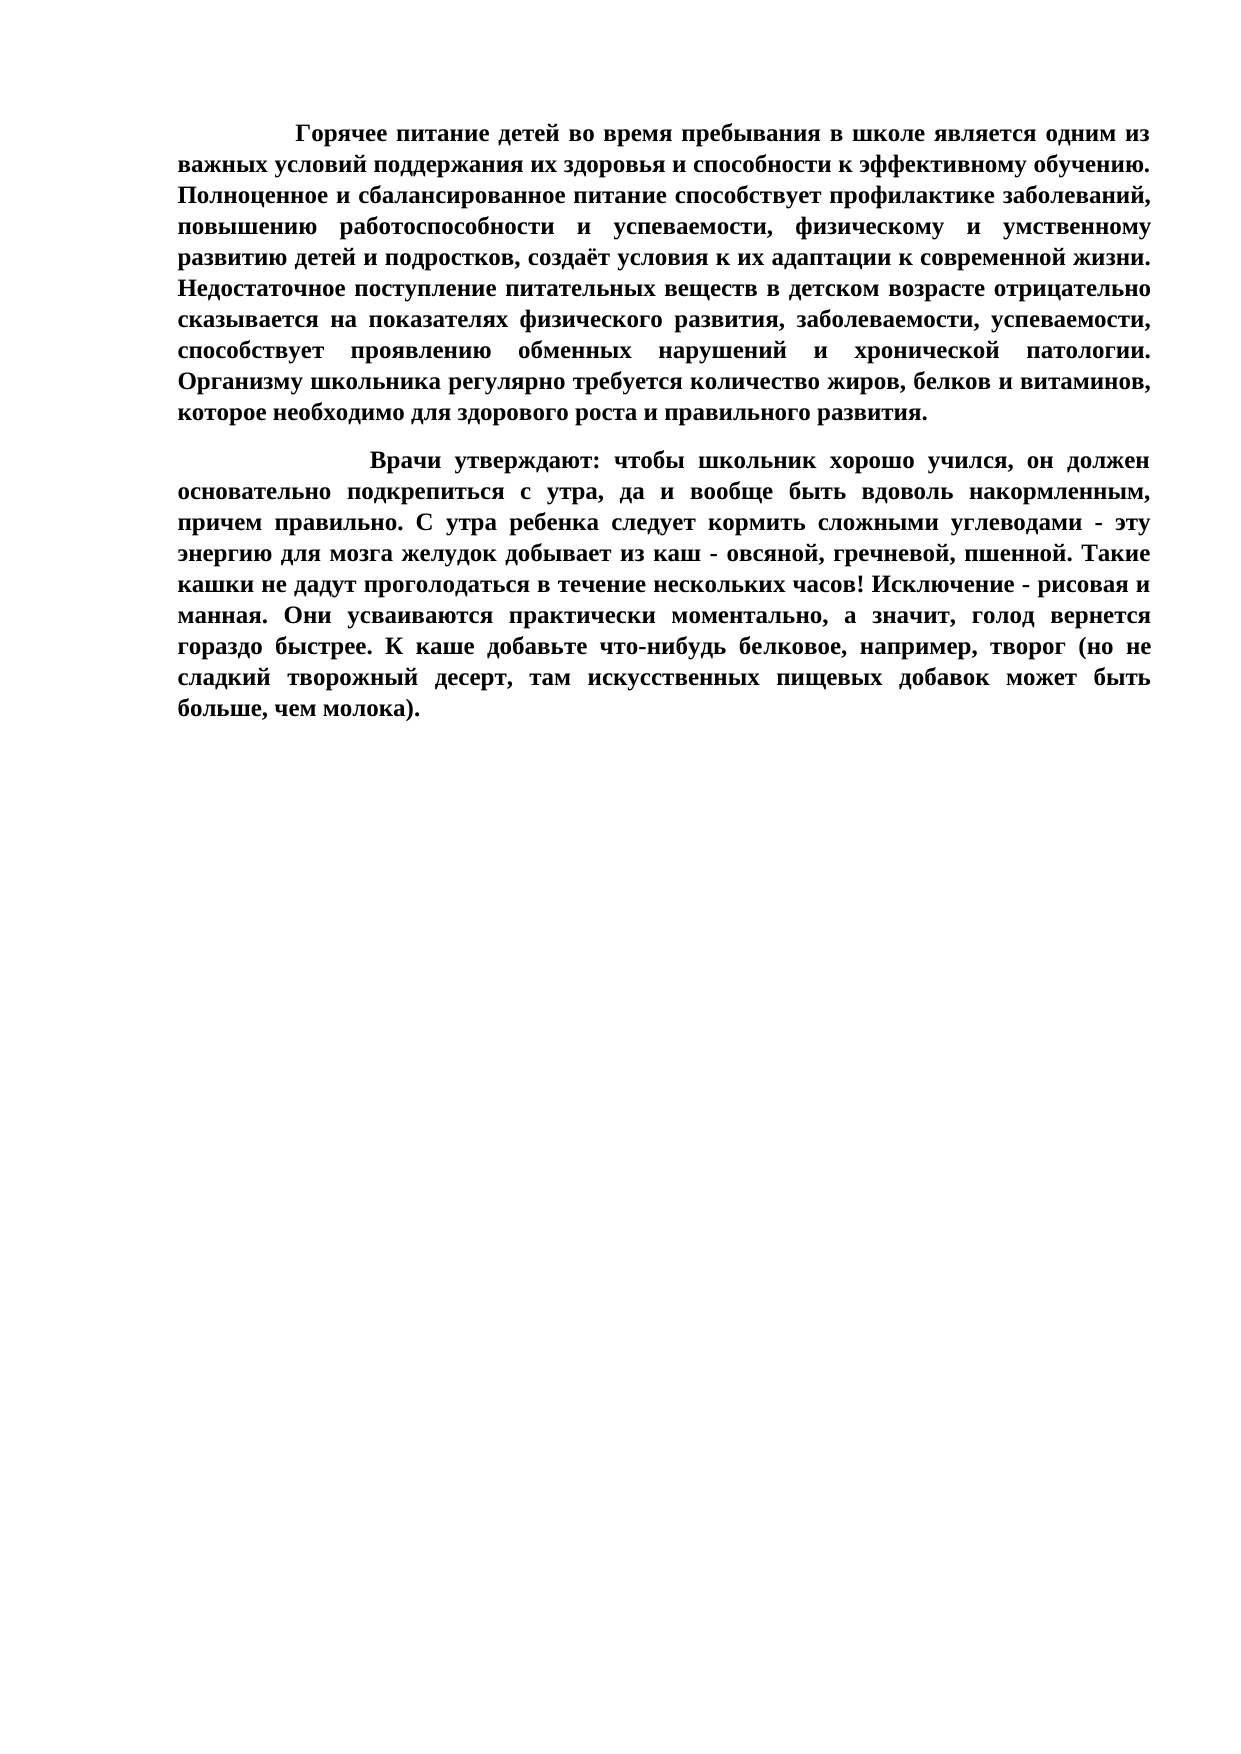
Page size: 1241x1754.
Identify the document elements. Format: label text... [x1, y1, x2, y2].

text Горячее питание детей во время пребывания в школе является одним из важных условий поддержания их здоровья и способности к эффективному обучению. Полноценное и сбалансированное питание способствует профилактике заболеваний, повышению работоспособности и успеваемости, физическому и умственному развитию детей и подростков, создаёт условия к их адаптации к современной жизни. Недостаточное поступление питательных веществ в детском возрасте отрицательно сказывается на показателях физического развития, заболеваемости, успеваемости, способствует проявлению обменных нарушений и хронической патологии. Организму школьника регулярно требуется количество жиров, белков и витаминов, которое необходимо для здорового роста и правильного развития. [177, 118, 1152, 426]
text Врачи утверждают: чтобы школьник хорошо учился, он должен основательно подкрепиться с утра, да и вообще быть вдоволь накормленным, причем правильно. С утра ребенка следует кормить сложными углеводами - эту энергию для мозга желудок добывает из каш - овсяной, гречневой, пшенной. Такие кашки не дадут проголодаться в течение нескольких часов! Исключение - рисовая и манная. Они усваиваются практически моментально, а значит, голод вернется гораздо быстрее. К каше добавьте что-нибудь белковое, например, творог (но не сладкий творожный десерт, там искусственных пищевых добавок может быть больше, чем молока). [177, 445, 1152, 722]
